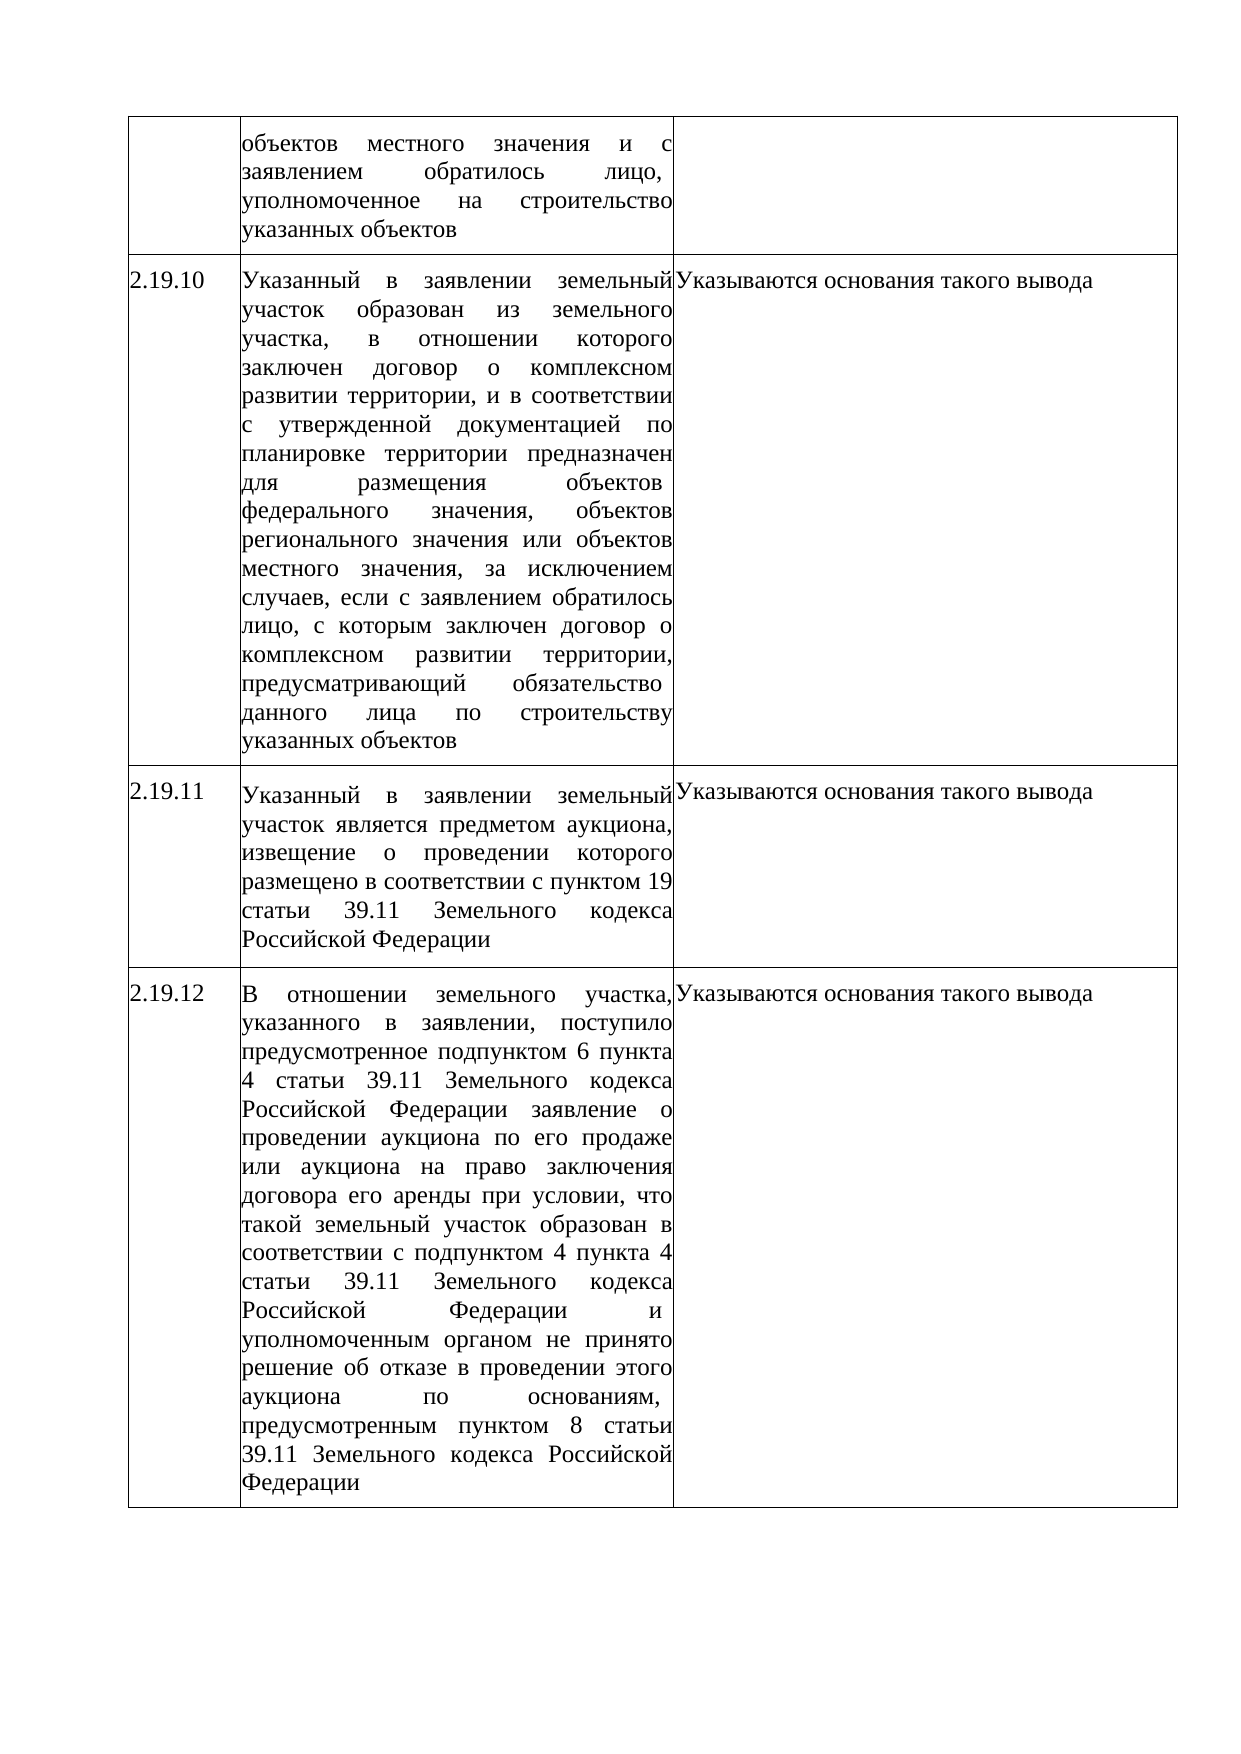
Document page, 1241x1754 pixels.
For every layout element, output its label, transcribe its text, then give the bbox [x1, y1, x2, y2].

table_cell Указанный в заявлении земельный участок является предметом аукциона, извещение о проведении которого размещено в соответствии с пунктом 19 статьи 39.11 Земельного кодекса Российской Федерации [241, 766, 673, 967]
table_header объектов местного значения и с заявлением обратилось лицо, уполномоченное на строительство указанных объектов [241, 117, 673, 254]
table_cell 2.19.10 [129, 255, 240, 765]
table_cell Указываются основания такого вывода [674, 255, 1177, 765]
table_cell Указываются основания такого вывода [674, 766, 1177, 967]
table_cell Указываются основания такого вывода [674, 968, 1177, 1507]
table_cell 2.19.11 [129, 766, 240, 967]
table_header [129, 117, 240, 254]
table_header [674, 117, 1177, 254]
table_cell В отношении земельного участка, указанного в заявлении, поступило предусмотренное подпунктом 6 пункта 4 статьи 39.11 Земельного кодекса Российской Федерации заявление о проведении аукциона по его продаже или аукциона на право заключения договора его аренды при условии, что такой земельный участок образован в соответствии с подпунктом 4 пункта 4 статьи 39.11 Земельного кодекса Российской Федерации и уполномоченным органом не принято решение об отказе в проведении этого аукциона по основаниям, предусмотренным пунктом 8 статьи 39.11 Земельного кодекса Российской Федерации [241, 968, 673, 1507]
table_cell 2.19.12 [129, 968, 240, 1507]
table_cell Указанный в заявлении земельный участок образован из земельного участка, в отношении которого заключен договор о комплексном развитии территории, и в соответствии с утвержденной документацией по планировке территории предназначен для размещения объектов федерального значения, объектов регионального значения или объектов местного значения, за исключением случаев, если с заявлением обратилось лицо, с которым заключен договор о комплексном развитии территории, предусматривающий обязательство данного лица по строительству указанных объектов [241, 255, 673, 765]
